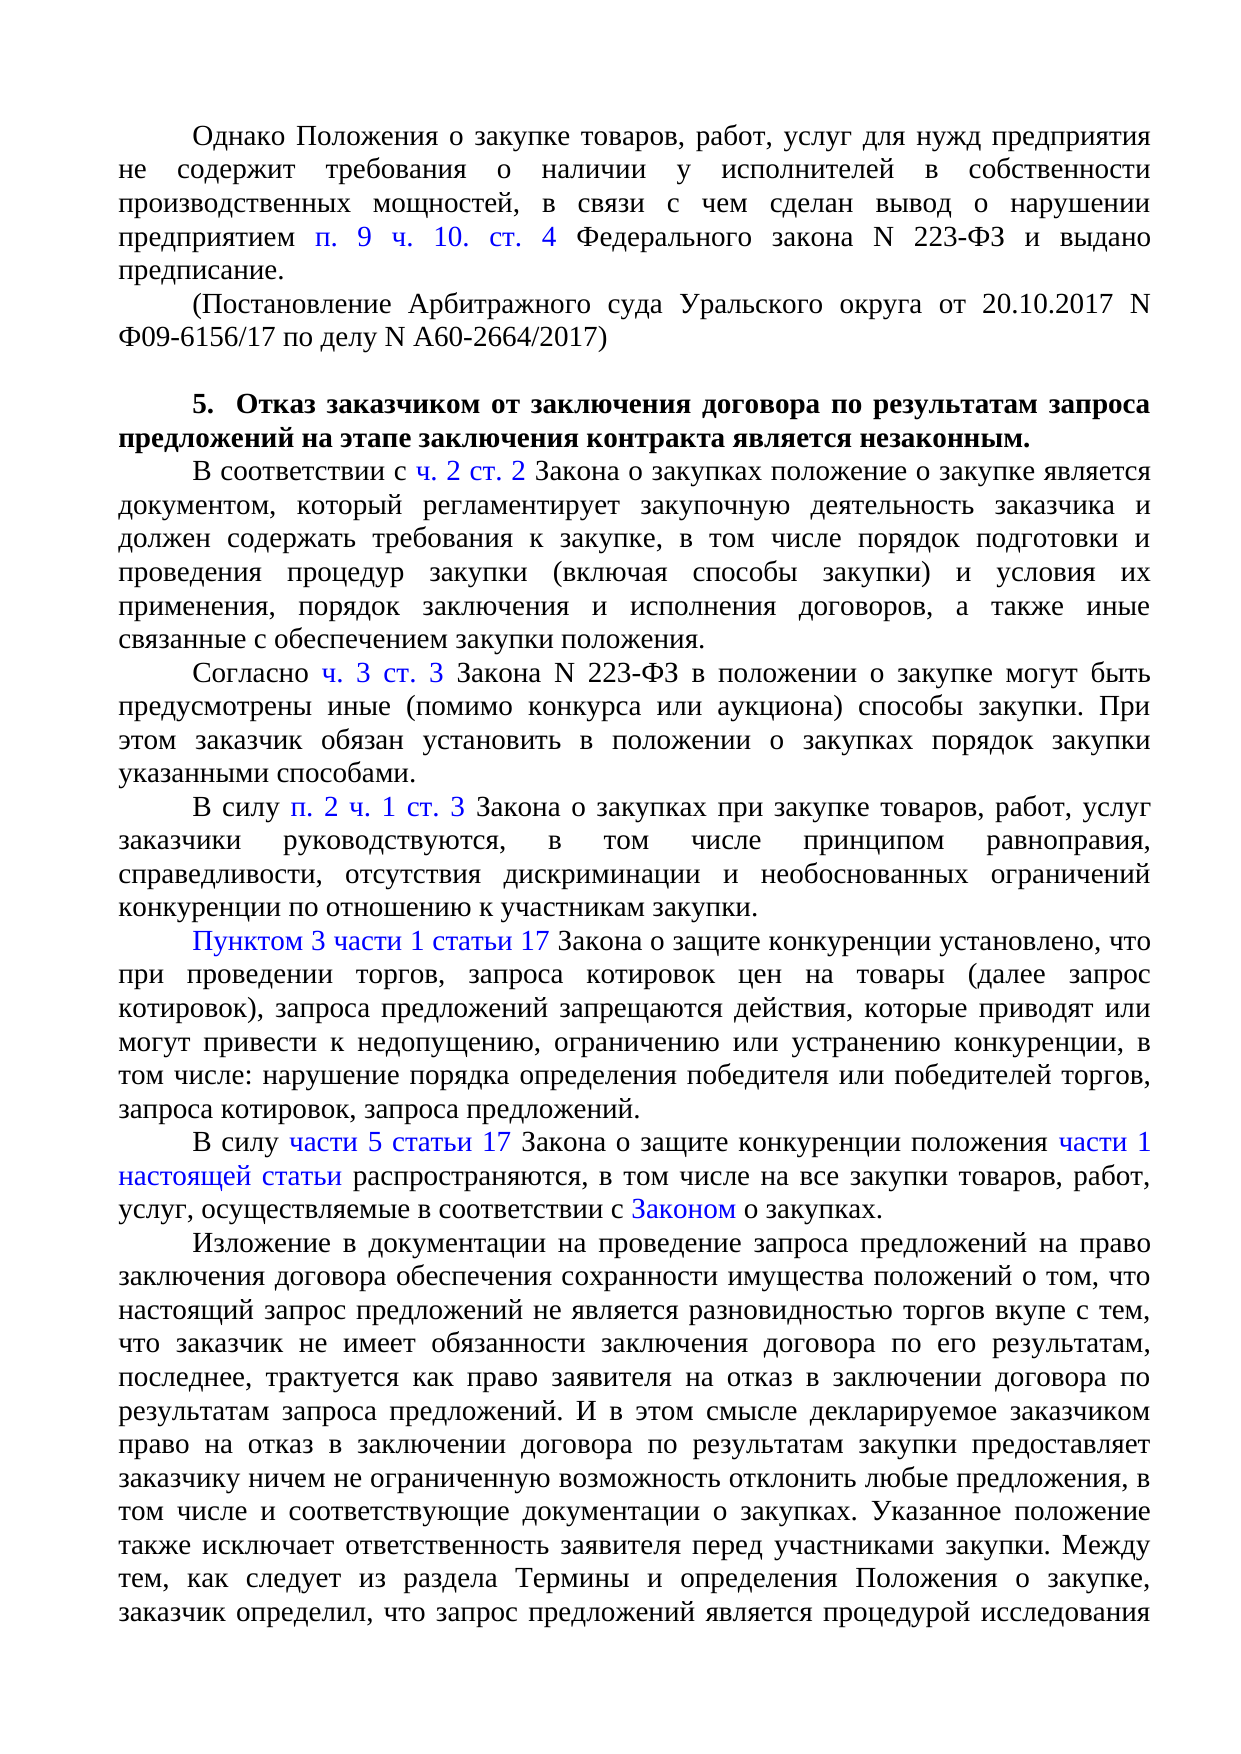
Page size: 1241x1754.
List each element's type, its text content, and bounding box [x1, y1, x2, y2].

text В соответствии с ч. 2 ст. 2 Закона о закупках положение о закупке является документом, который регламентирует закупочную деятельность заказчика и должен содержать требования к закупке, в том числе порядок подготовки и проведения процедур закупки (включая способы закупки) и условия их применения, порядок заключения и исполнения договоров, а также иные связанные с обеспечением закупки положения. [118, 453, 1152, 655]
text 5. Отказ заказчиком от заключения договора по результатам запроса предложений на этапе заключения контракта является незаконным. [118, 386, 1152, 453]
text В силу п. 2 ч. 1 ст. 3 Закона о закупках при закупке товаров, работ, услуг заказчики руководствуются, в том числе принципом равноправия, справедливости, отсутствия дискриминации и необоснованных ограничений конкуренции по отношению к участникам закупки. [118, 789, 1152, 923]
text Однако Положения о закупке товаров, работ, услуг для нужд предприятия не содержит требования о наличии у исполнителей в собственности производственных мощностей, в связи с чем сделан вывод о нарушении предприятием п. 9 ч. 10. ст. 4 Федерального закона N 223-ФЗ и выдано предписание. [118, 118, 1152, 286]
text Пунктом 3 части 1 статьи 17 Закона о защите конкуренции установлено, что при проведении торгов, запроса котировок цен на товары (далее запрос котировок), запроса предложений запрещаются действия, которые приводят или могут привести к недопущению, ограничению или устранению конкуренции, в том числе: нарушение порядка определения победителя или победителей торгов, запроса котировок, запроса предложений. [118, 923, 1152, 1124]
text (Постановление Арбитражного суда Уральского округа от 20.10.2017 N Ф09-6156/17 по делу N А60-2664/2017) [118, 286, 1152, 353]
text Согласно ч. 3 ст. 3 Закона N 223-ФЗ в положении о закупке могут быть предусмотрены иные (помимо конкурса или аукциона) способы закупки. При этом заказчик обязан установить в положении о закупках порядок закупки указанными способами. [118, 655, 1152, 789]
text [118, 1225, 1152, 1627]
text В силу части 5 статьи 17 Закона о защите конкуренции положения части 1 настоящей статьи распространяются, в том числе на все закупки товаров, работ, услуг, осуществляемые в соответствии с Законом о закупках. [118, 1124, 1152, 1225]
